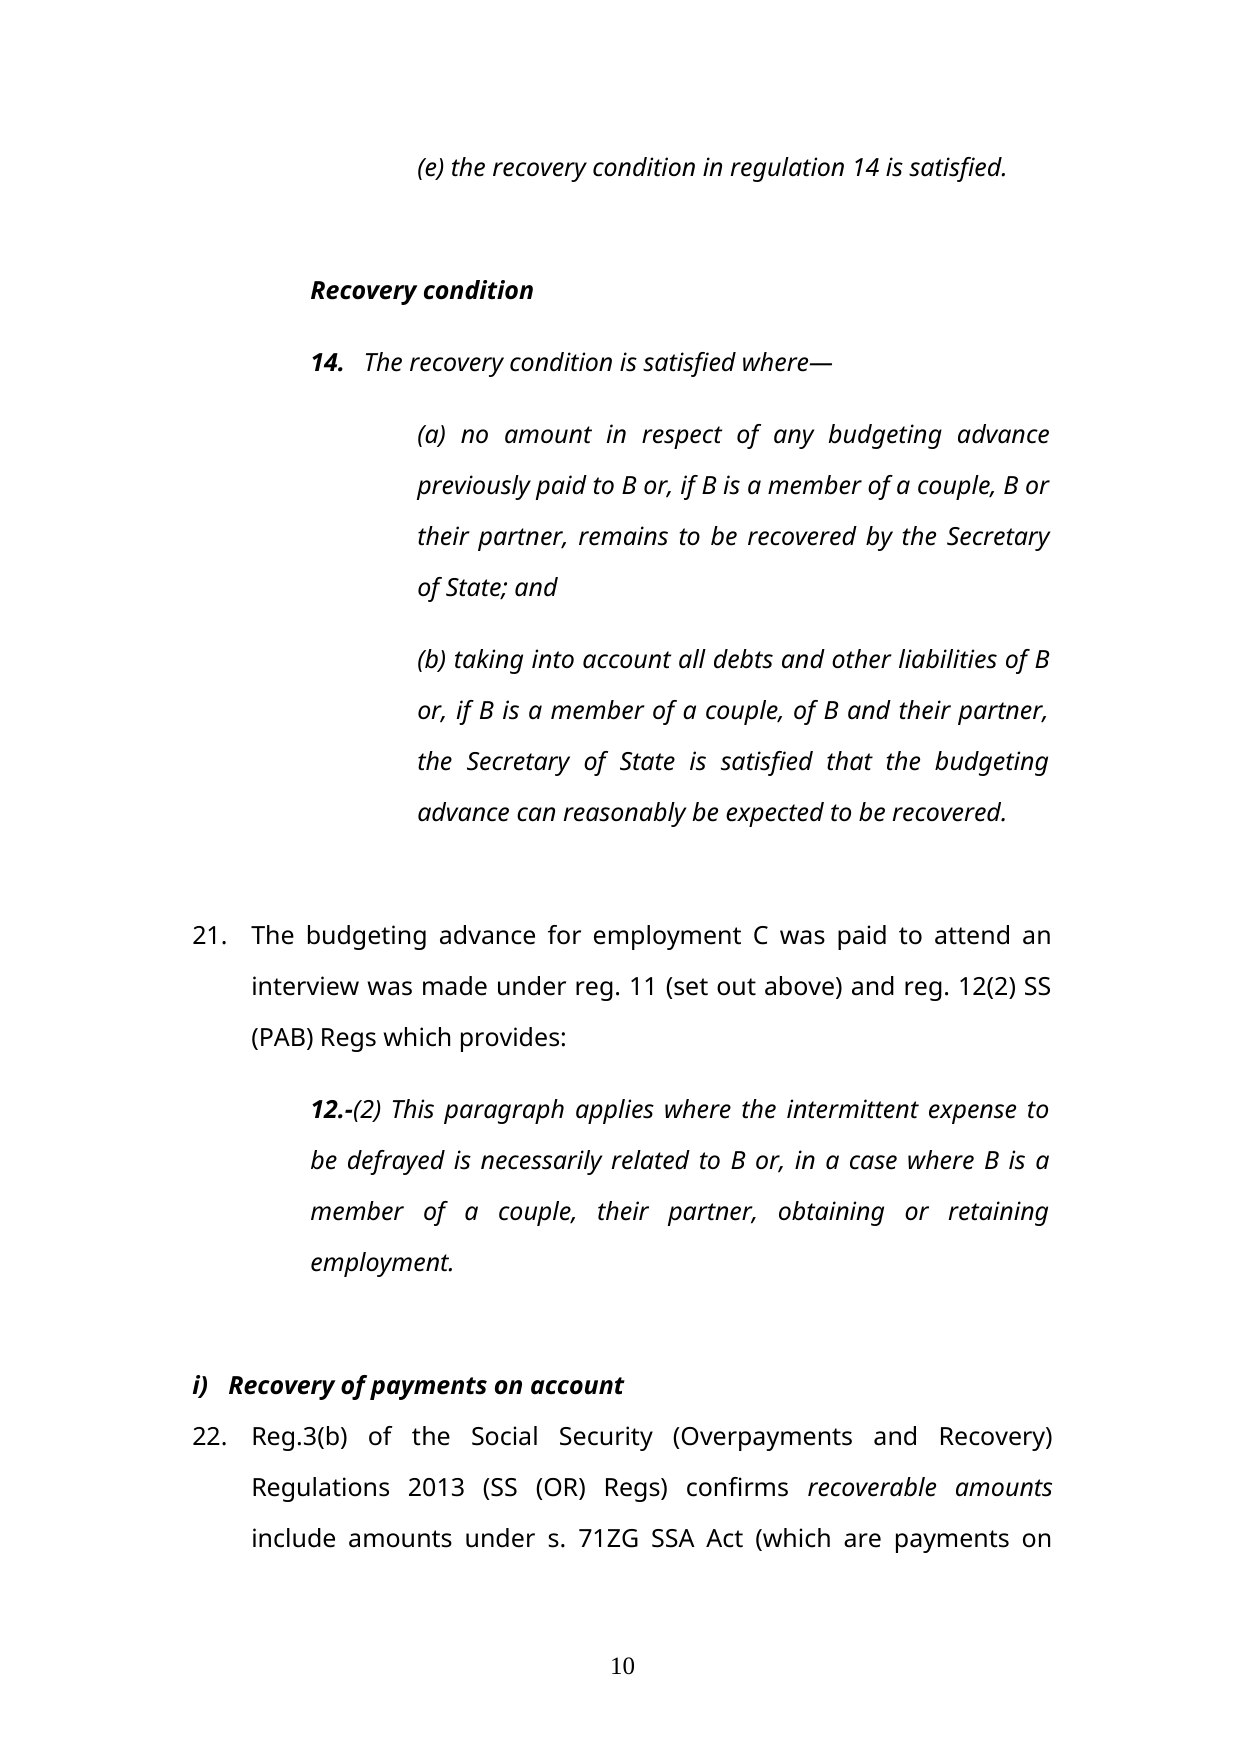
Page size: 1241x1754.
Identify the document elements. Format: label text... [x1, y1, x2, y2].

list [192, 1419, 1053, 1555]
text 12.-(2) This paragraph applies where the intermittent expense to be defrayed is necessarily related to B or, in a case where B is a member of a couple, their partner, obtaining or retaining employment. [310, 1092, 1053, 1279]
text Recovery condition [310, 273, 1053, 307]
text (b) taking into account all debts and other liabilities of B or, if B is a member of a couple, of B and their partner, the Secretary of State is satisfied that the budgeting advance can reasonably be expected to be recovered. [417, 642, 1053, 829]
text (a) no amount in respect of any budgeting advance previously paid to B or, if B is a member of a couple, B or their partner, remains to be recovered by the Secretary of State; and [417, 417, 1053, 604]
list The budgeting advance for employment C was paid to attend an interview was made under reg. 11 (set out above) and reg. 12(2) SS (PAB) Regs which provides: [192, 918, 1053, 1054]
list Recovery of payments on account [192, 1368, 1053, 1402]
text 14. The recovery condition is satisfied where— [310, 345, 1053, 379]
text (e) the recovery condition in regulation 14 is satisfied. [417, 150, 1053, 184]
